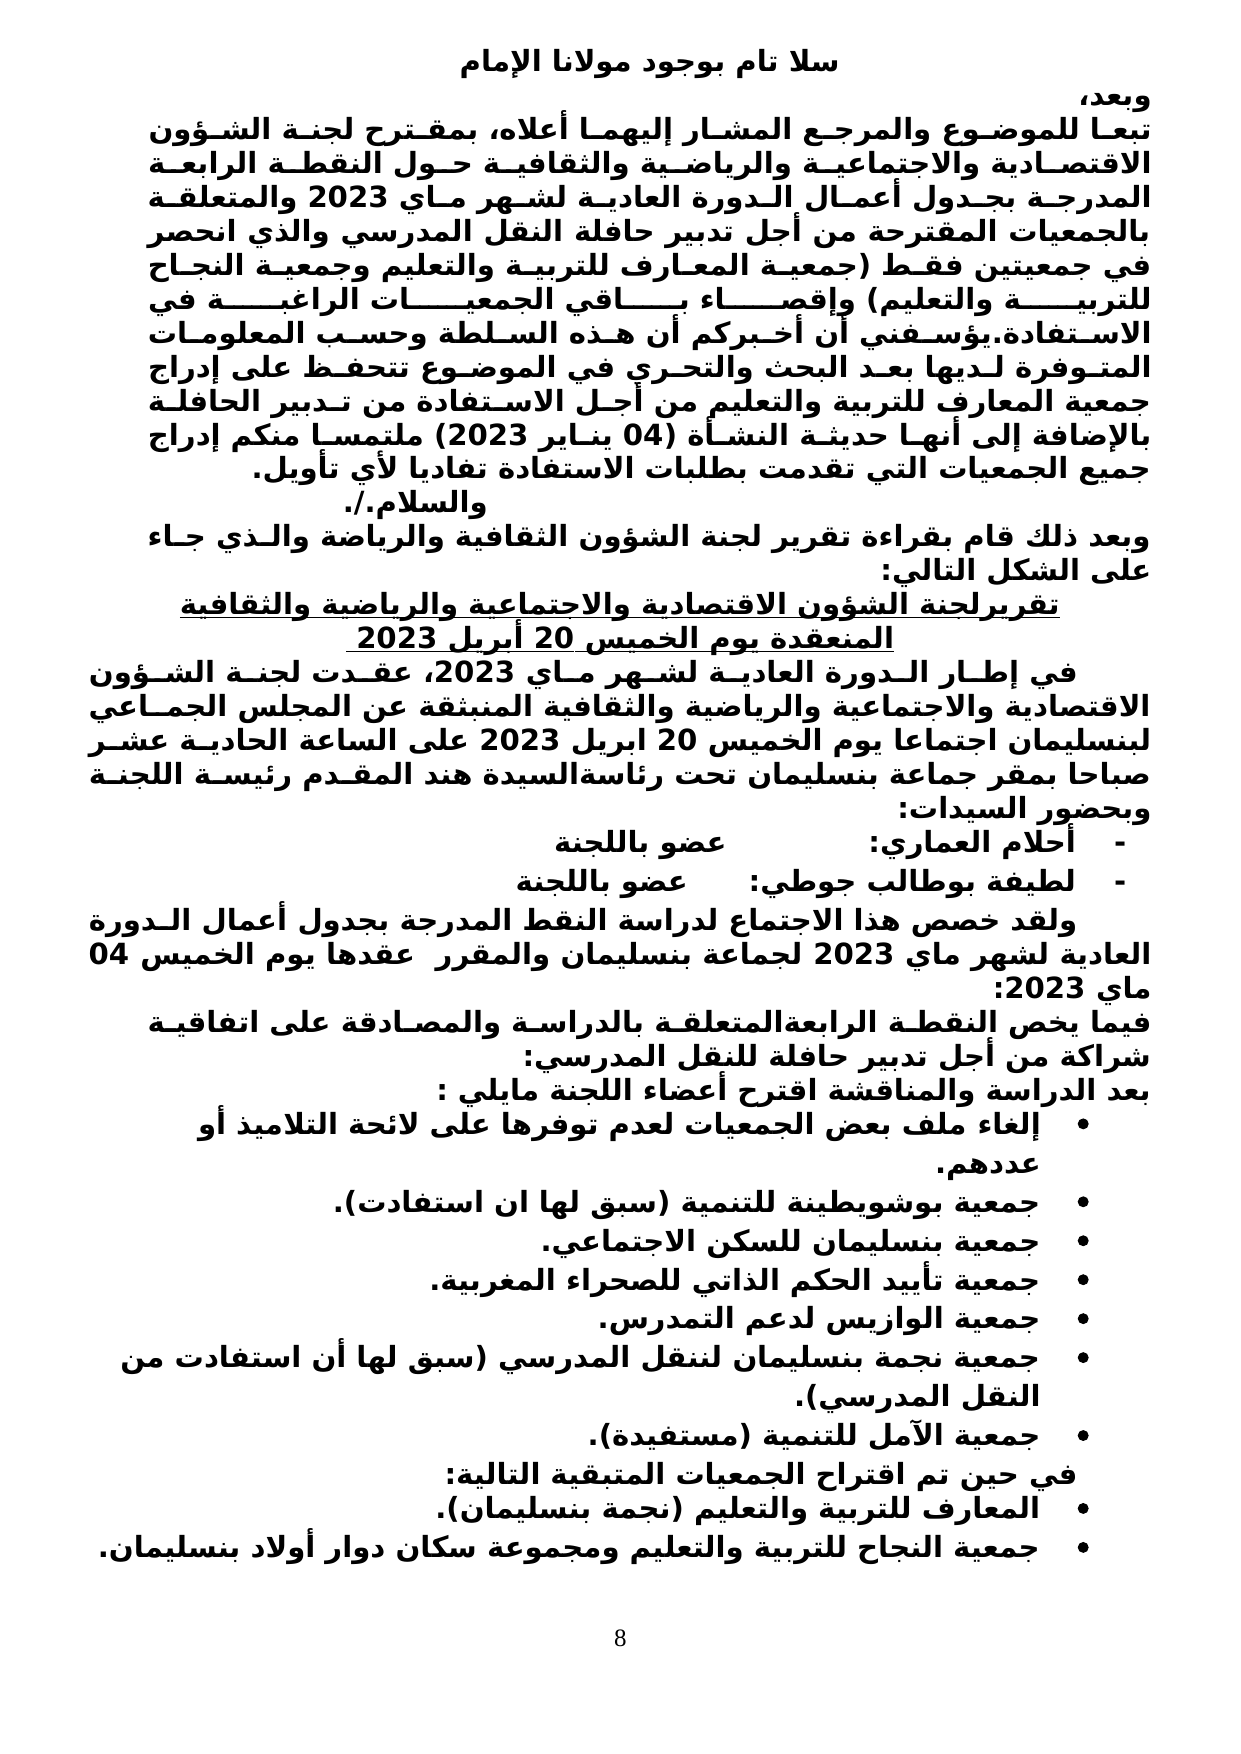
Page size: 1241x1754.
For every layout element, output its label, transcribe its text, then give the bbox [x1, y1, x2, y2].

text ولقد خصص هذا الاجتماع لدراسة النقط المدرجة بجدول أعمال الدورة العادية لشهر ماي 2023 لجماعة بنسليمان والمقرر عقدها يوم الخميس 04 ماي 2023: [89, 903, 1152, 1005]
list جمعية بنسليمان للسكن الاجتماعي. [89, 1224, 1078, 1258]
text وبعد، [148, 78, 1152, 112]
text في حين تم اقتراح الجمعيات المتبقية التالية: [89, 1458, 1078, 1492]
text سلا تام بوجود مولانا الإمام [148, 44, 1152, 78]
text والسلام./. [148, 486, 1152, 520]
text تقريرلجنة الشؤون الاقتصادية والاجتماعية والرياضية والثقافية [89, 588, 1152, 622]
list جمعية النجاح للتربية والتعليم ومجموعة سكان دوار أولاد بنسليمان. [89, 1531, 1078, 1564]
list جمعية الآمل للتنمية (مستفيدة). [89, 1419, 1078, 1453]
list جمعية تأييد الحكم الذاتي للصحراء المغربية. [89, 1263, 1078, 1297]
text وبعد ذلك قام بقراءة تقرير لجنة الشؤون الثقافية والرياضة والذي جاء على الشكل التالي: [148, 520, 1152, 588]
list جمعية نجمة بنسليمان لننقل المدرسي (سبق لها أن استفادت من النقل المدرسي). [89, 1341, 1078, 1414]
text بعد الدراسة والمناقشة اقترح أعضاء اللجنة مايلي : [148, 1073, 1152, 1107]
text فيما يخص النقطة الرابعةالمتعلقة بالدراسة والمصادقة على اتفاقية شراكة من أجل تدبير حافلة للنقل المدرسي: [148, 1005, 1152, 1073]
list المعارف للتربية والتعليم (نجمة بنسليمان). [89, 1492, 1078, 1526]
list إلغاء ملف بعض الجمعيات لعدم توفرها على لائحة التلاميذ أو عددهم. [89, 1107, 1078, 1180]
list لطيفة بوطالب جوطي: عضو باللجنة [89, 864, 1114, 898]
text تبعا للموضوع والمرجع المشار إليهما أعلاه، بمقترح لجنة الشؤون الاقتصادية والاجتماعية والرياضية والثقافية حول النقطة الرابعة المدرجة بجدول أعمال الدورة العادية لشهر ماي 2023 والمتعلقة بالجمعيات المقترحة من أجل تدبير حافلة النقل المدرسي والذي انحصر في جمعيتين فقط (جمعية المعارف للتربية والتعليم وجمعية النجاح للتربية والتعليم) وإقصاء باقي الجمعيات الراغبة في الاستفادة.يؤسفني أن أخبركم أن هذه السلطة وحسب المعلومات المتوفرة لديها بعد البحث والتحري في الموضوع تتحفظ على إدراج جمعية المعارف للتربية والتعليم من أجل الاستفادة من تدبير الحافلة بالإضافة إلى أنها حديثة النشأة (04 يناير 2023) ملتمسا منكم إدراج جميع الجمعيات التي تقدمت بطلبات الاستفادة تفاديا لأي تأويل. [148, 112, 1152, 486]
text في إطار الدورة العادية لشهر ماي 2023، عقدت لجنة الشؤون الاقتصادية والاجتماعية والرياضية والثقافية المنبثقة عن المجلس الجماعي لبنسليمان اجتماعا يوم الخميس 20 ابريل 2023 على الساعة الحادية عشر صباحا بمقر جماعة بنسليمان تحت رئاسةالسيدة هند المقدم رئيسة اللجنة وبحضور السيدات: [89, 656, 1152, 825]
list جمعية بوشويطينة للتنمية (سبق لها ان استفادت). [89, 1185, 1078, 1219]
list جمعية الوازيس لدعم التمدرس. [89, 1302, 1078, 1336]
list أحلام العماري: عضو باللجنة [89, 825, 1114, 859]
text المنعقدة يوم الخميس 20 أبريل 2023 [89, 622, 1152, 656]
